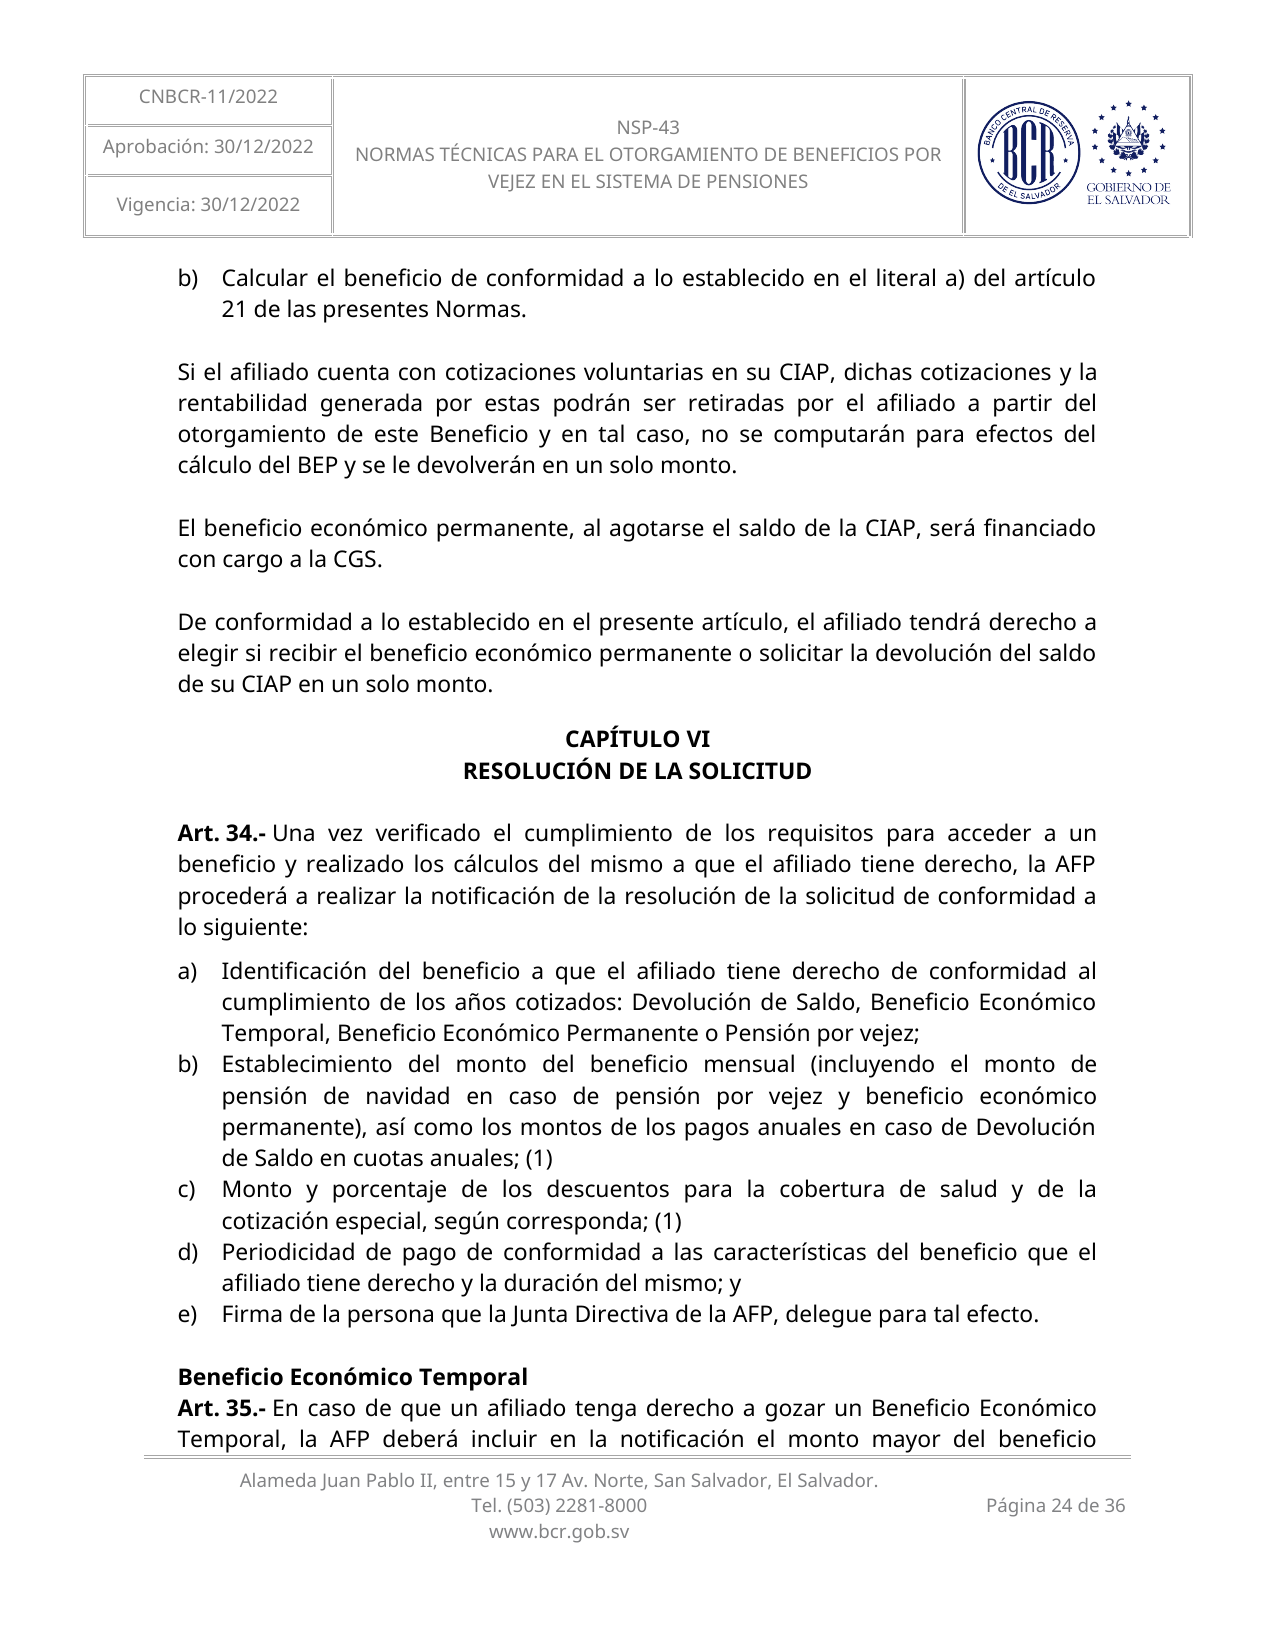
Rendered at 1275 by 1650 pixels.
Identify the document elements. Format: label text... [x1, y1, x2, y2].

list Firma de la persona que la Junta Directiva de la AFP, delegue para tal efecto. [177, 1298, 1098, 1330]
text Si el afiliado cuenta con cotizaciones voluntarias en su CIAP, dichas cotizaciones y la rentabilidad generada por estas podrán ser retiradas por el afiliado a partir del otorgamiento de este Beneficio y en tal caso, no se computarán para efectos del cálculo del BEP y se le devolverán en un solo monto. [177, 356, 1098, 481]
text RESOLUCIÓN DE LA SOLICITUD [177, 755, 1098, 786]
list Una vez verificado el cumplimiento de los requisitos para acceder a un beneficio y realizado los cálculos del mismo a que el afiliado tiene derecho, la AFP procederá a realizar la notificación de la resolución de la solicitud de conformidad a lo siguiente: [177, 817, 1098, 942]
text CAPÍTULO VI [177, 723, 1098, 755]
text El beneficio económico permanente, al agotarse el saldo de la CIAP, será financiado con cargo a la CGS. [177, 512, 1098, 574]
text De conformidad a lo establecido en el presente artículo, el afiliado tendrá derecho a elegir si recibir el beneficio económico permanente o solicitar la devolución del saldo de su CIAP en un solo monto. [177, 606, 1098, 699]
picture [974, 100, 1173, 207]
list Calcular el beneficio de conformidad a lo establecido en el literal a) del artículo 21 de las presentes Normas. [177, 262, 1098, 324]
list Monto y porcentaje de los descuentos para la cobertura de salud y de la cotización especial, según corresponda; (1) [177, 1173, 1098, 1236]
text Beneficio Económico Temporal [177, 1361, 1098, 1392]
list Identificación del beneficio a que el afiliado tiene derecho de conformidad al cumplimiento de los años cotizados: Devolución de Saldo, Beneficio Económico Temporal, Beneficio Económico Permanente o Pensión por vejez; [177, 955, 1098, 1048]
list Establecimiento del monto del beneficio mensual (incluyendo el monto de pensión de navidad en caso de pensión por vejez y beneficio económico permanente), así como los montos de los pagos anuales en caso de Devolución de Saldo en cuotas anuales; (1) [177, 1048, 1098, 1173]
list Periodicidad de pago de conformidad a las características del beneficio que el afiliado tiene derecho y la duración del mismo; y [177, 1236, 1098, 1298]
